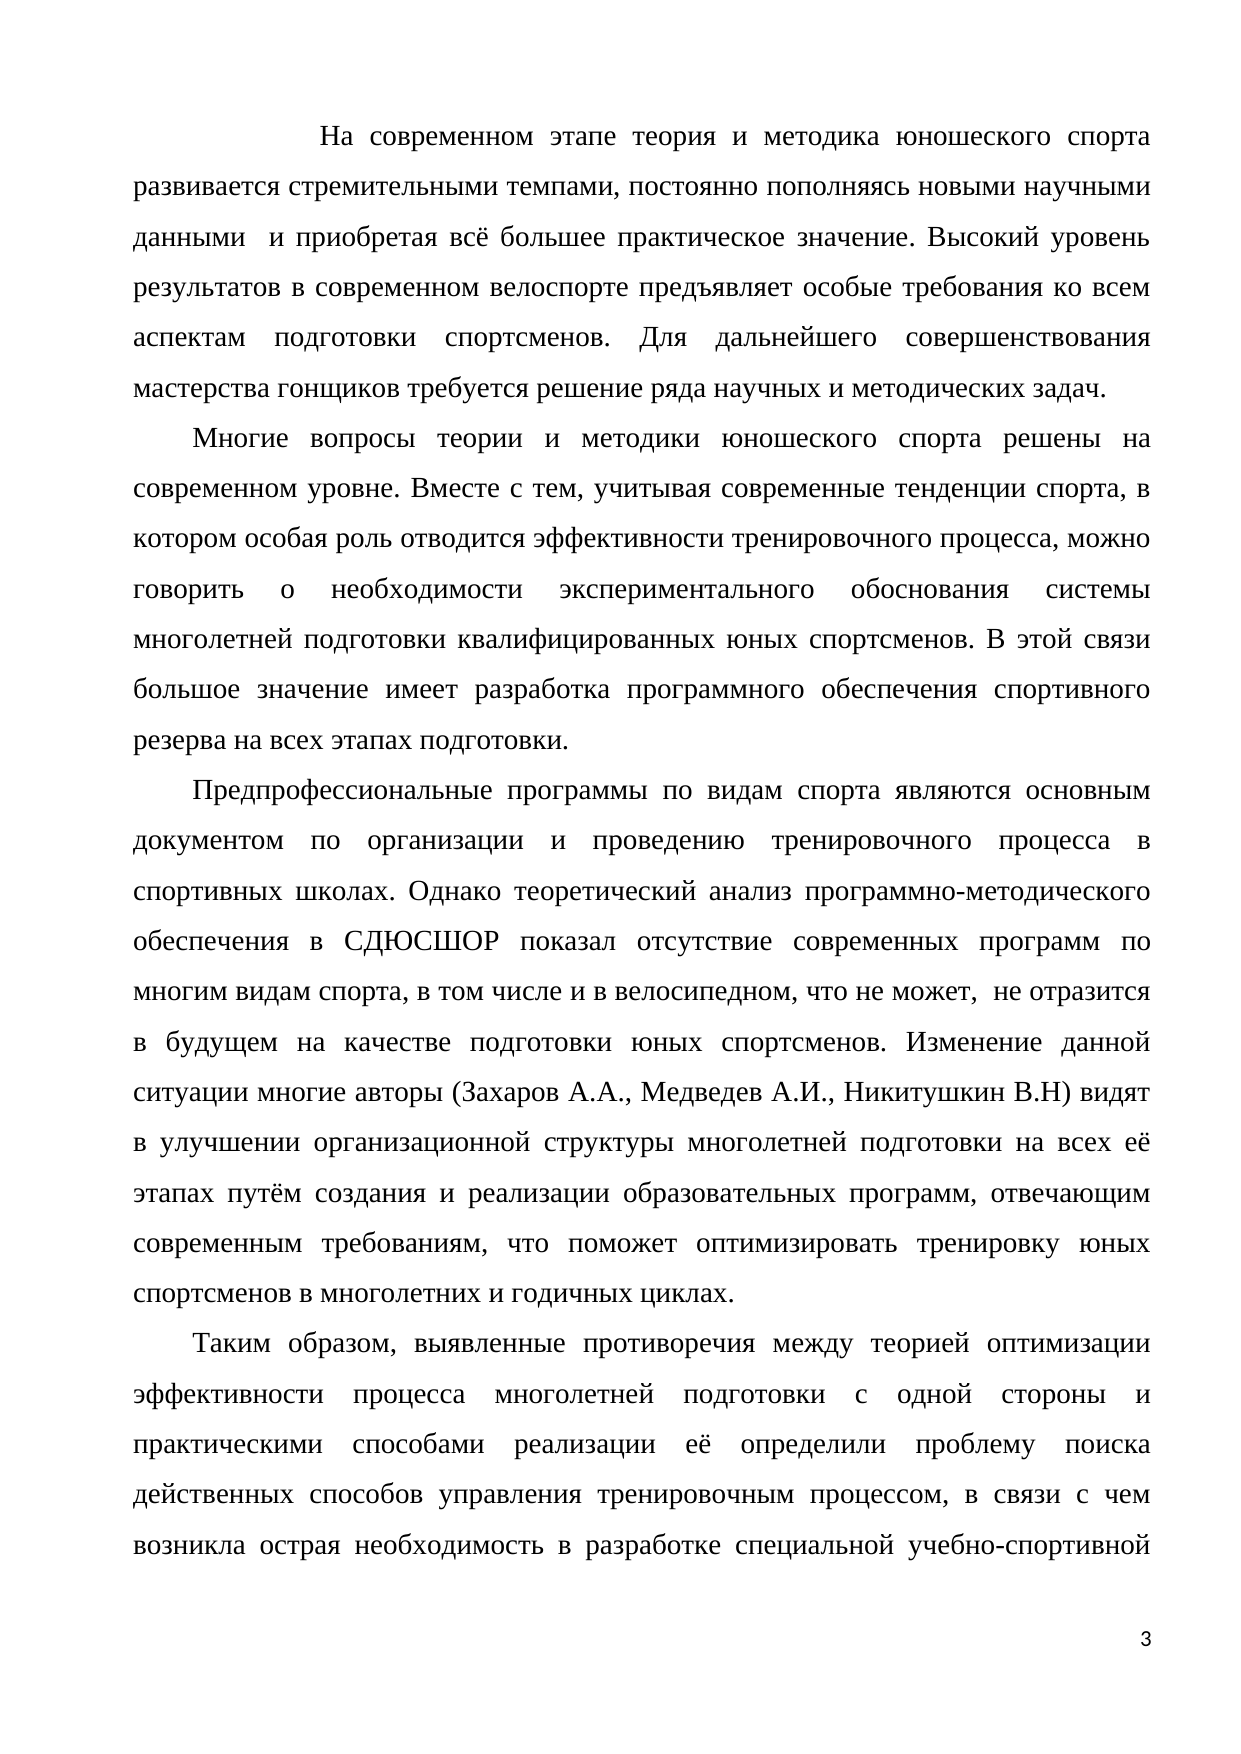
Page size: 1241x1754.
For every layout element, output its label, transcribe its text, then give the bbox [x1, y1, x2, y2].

text Предпрофессиональные программы по видам спорта являются основным документом по организации и проведению тренировочного процесса в спортивных школах. Однако теоретический анализ программно-методического обеспечения в СДЮСШОР показал отсутствие современных программ по многим видам спорта, в том числе и в велосипедном, что не может, не отразится в будущем на качестве подготовки юных спортсменов. Изменение данной ситуации многие авторы (Захаров А.А., Медведев А.И., Никитушкин В.Н) видят в улучшении организационной структуры многолетней подготовки на всех её этапах путём создания и реализации образовательных программ, отвечающим современным требованиям, что поможет оптимизировать тренировку юных спортсменов в многолетних и годичных циклах. [133, 772, 1152, 1309]
text На современном этапе теория и методика юношеского спорта развивается стремительными темпами, постоянно пополняясь новыми научными данными и приобретая всё большее практическое значение. Высокий уровень результатов в современном велоспорте предъявляет особые требования ко всем аспектам подготовки спортсменов. Для дальнейшего совершенствования мастерства гонщиков требуется решение ряда научных и методических задач. [133, 118, 1152, 403]
text Многие вопросы теории и методики юношеского спорта решены на современном уровне. Вместе с тем, учитывая современные тенденции спорта, в котором особая роль отводится эффективности тренировочного процесса, можно говорить о необходимости экспериментального обоснования системы многолетней подготовки квалифицированных юных спортсменов. В этой связи большое значение имеет разработка программного обеспечения спортивного резерва на всех этапах подготовки. [133, 420, 1152, 755]
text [133, 1326, 1152, 1560]
